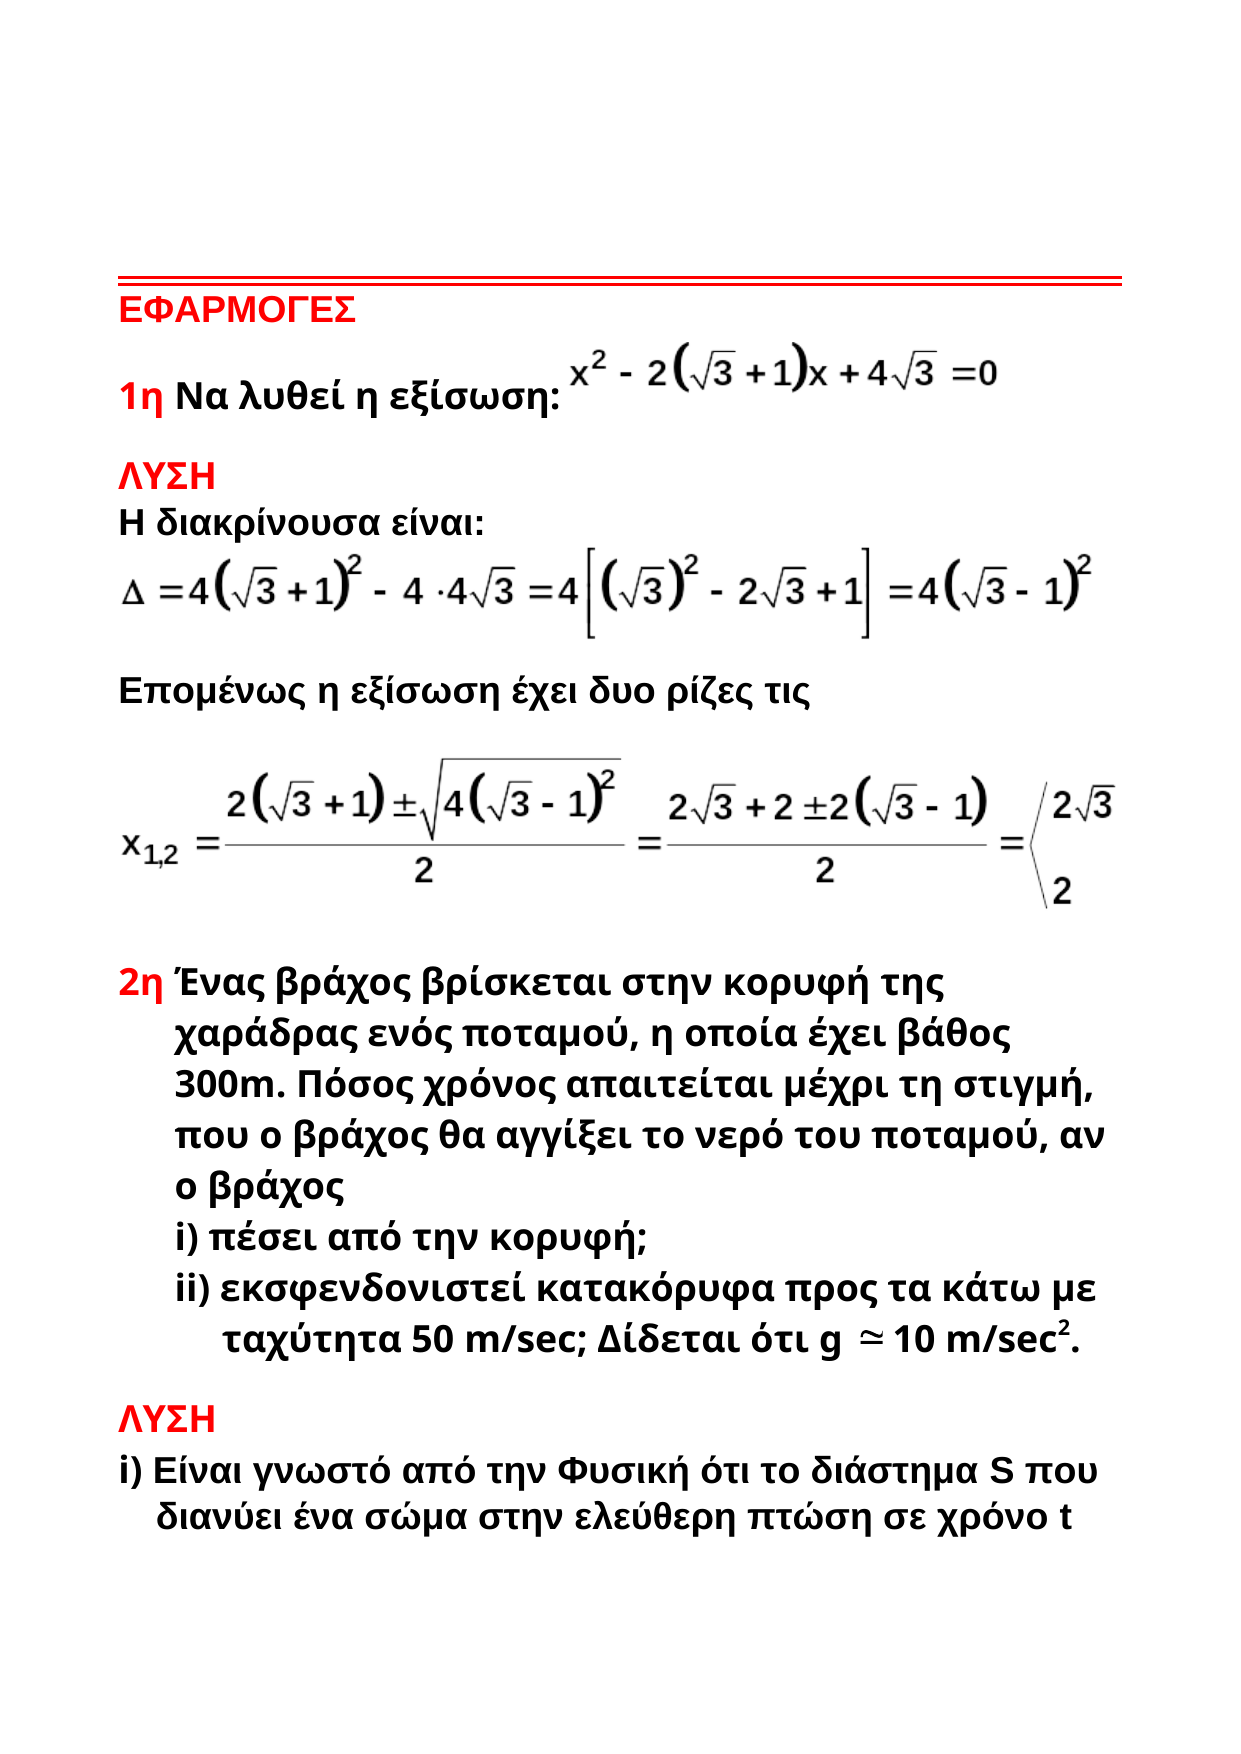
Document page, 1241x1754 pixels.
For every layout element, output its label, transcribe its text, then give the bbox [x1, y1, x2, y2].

text 2η Ένας βράχος βρίσκεται στην κορυφή της χαράδρας ενός ποταμού, η οποία έχει βάθος 300m. Πόσος χρόνος απαιτείται μέχρι τη στιγμή, που ο βράχος θα αγγίξει το νερό του ποταμού, αν ο βράχος [118, 955, 1122, 1210]
text Επομένως η εξίσωση έχει δυο ρίζες τις [118, 668, 1122, 711]
text ΛΥΣΗ [118, 1392, 1122, 1443]
text 1η Να λυθεί η εξίσωση: [118, 343, 1122, 421]
text i) πέσει από την κορυφή; [174, 1210, 1122, 1261]
text Η διακρίνουσα είναι: [118, 500, 1122, 543]
text ΕΦΑΡΜΟΓΕΣ [118, 286, 1122, 331]
text ii) εκσφενδονιστεί κατακόρυφα προς τα κάτω με ταχύτητα 50 m/sec; Δίδεται ότι g 10 m/sec2. [174, 1261, 1122, 1363]
text i) Είναι γνωστό από την Φυσική ότι το διάστημα S που διανύει ένα σώμα στην ελεύθερη πτώση σε χρόνο t [118, 1443, 1122, 1537]
text ΛΥΣΗ [118, 449, 1122, 500]
